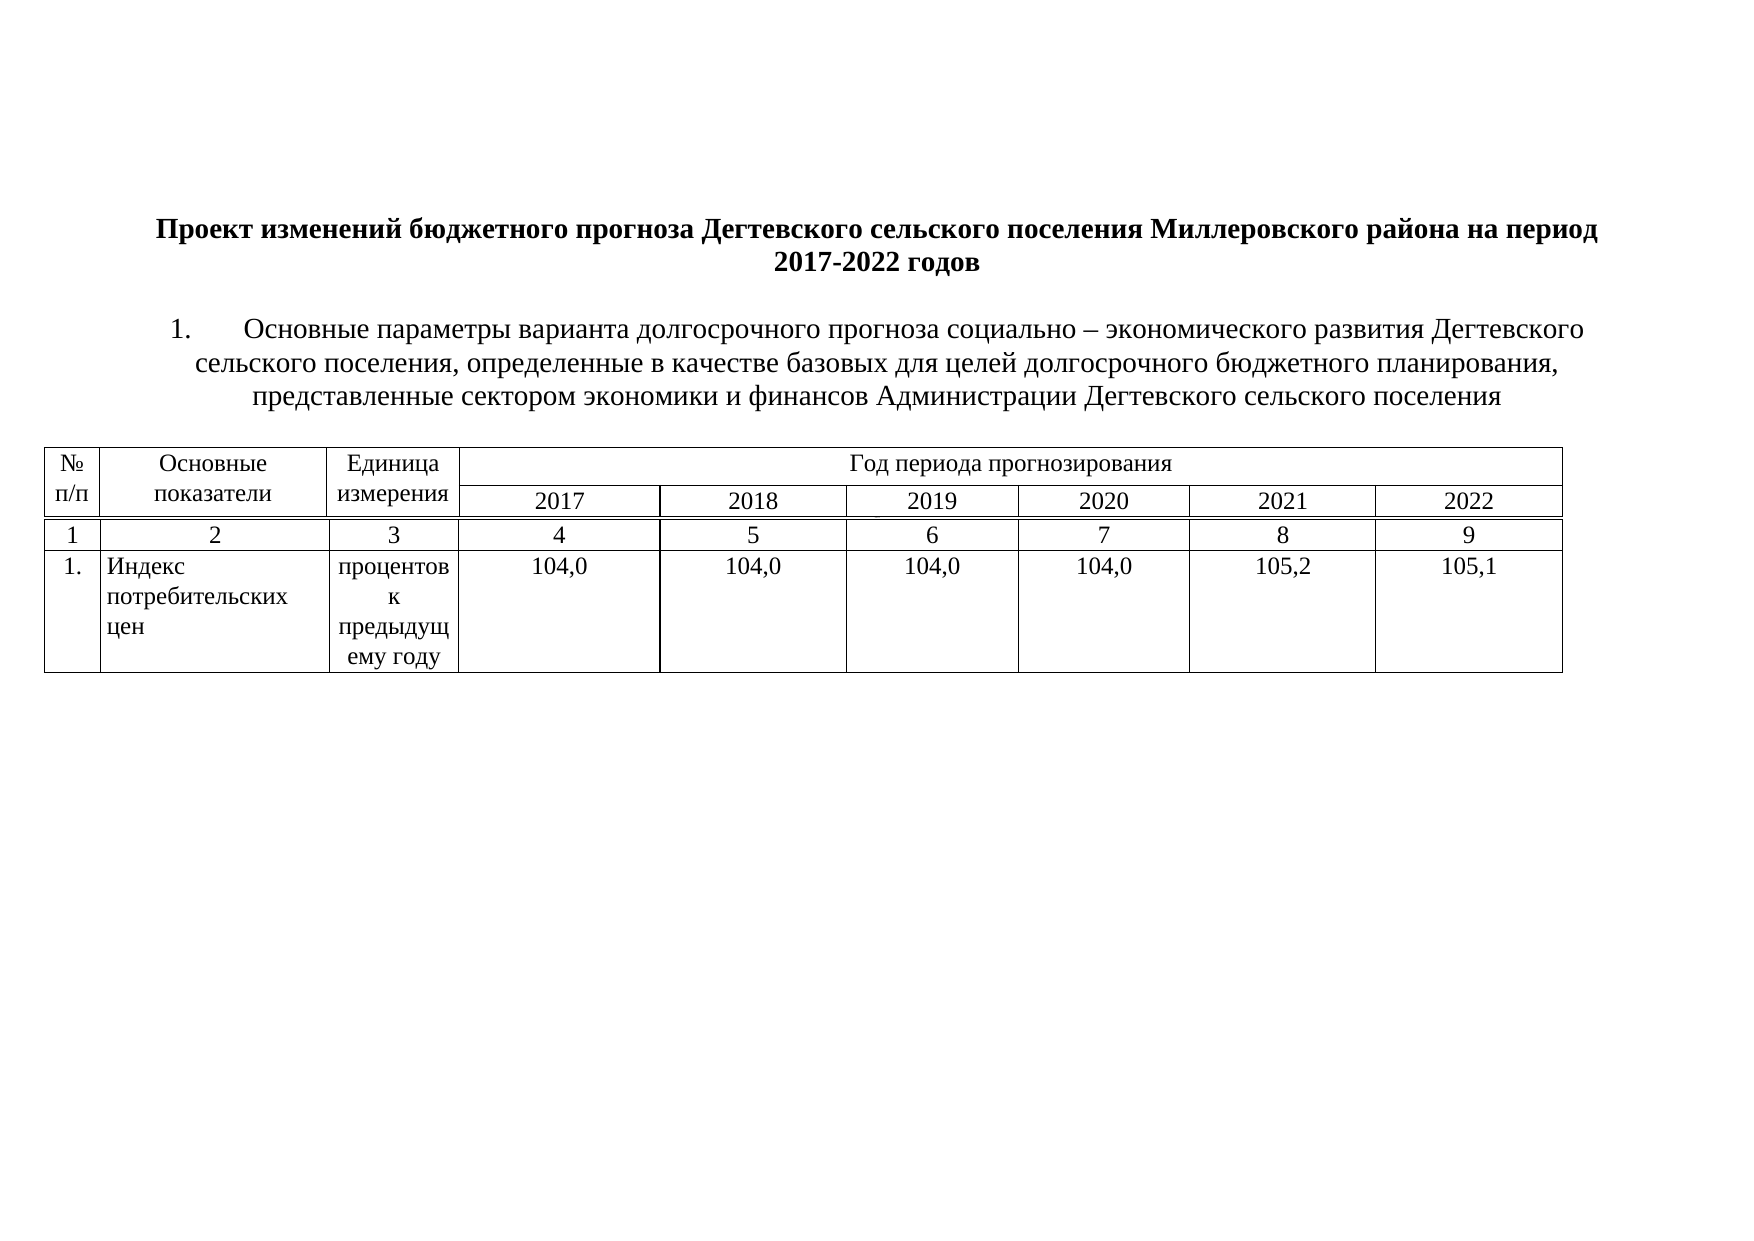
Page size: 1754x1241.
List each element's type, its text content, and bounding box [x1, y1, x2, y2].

table_cell 2017 [460, 486, 659, 516]
table_cell 105,1 [1376, 551, 1562, 672]
table_header 6 [847, 520, 1018, 550]
table_cell 104,0 [661, 551, 846, 672]
table_cell процентов к предыдущему году [330, 551, 458, 672]
table_cell 1. [45, 551, 100, 672]
text Проект изменений бюджетного прогноза Дегтевского сельского поселения Миллеровского района на период 2017-2022 годов [118, 211, 1636, 278]
table_header 2 [101, 520, 329, 550]
table_cell 2018 [661, 486, 846, 516]
table_header Основные показатели [100, 448, 326, 516]
table_header 5 [661, 520, 846, 550]
list Основные параметры варианта долгосрочного прогноза социально – экономического развития Дегтевского сельского поселения, определенные в качестве базовых для целей долгосрочного бюджетного планирования, представленные сектором экономики и финансов Администрации Дегтевского сельского поселения [118, 311, 1636, 412]
table_cell 2021 [1190, 486, 1375, 516]
table_header 4 [459, 520, 659, 550]
table_header 1 [45, 520, 100, 550]
table_header 8 [1190, 520, 1375, 550]
table_cell 2022 [1376, 486, 1562, 516]
table_header Год периода прогнозирования [460, 448, 1562, 485]
table_header 7 [1019, 520, 1189, 550]
table_cell 104,0 [847, 551, 1018, 672]
table_cell 104,0 [1019, 551, 1189, 672]
table_cell Индекс потребительских цен [101, 551, 329, 672]
table_cell 2020 [1019, 486, 1189, 516]
table_header Единица измерения [327, 448, 459, 516]
table_cell 105,2 [1190, 551, 1375, 672]
table_header № п/п [45, 448, 99, 516]
table_header 3 [330, 520, 458, 550]
table_header 9 [1376, 520, 1562, 550]
table_cell 2019 [847, 486, 1018, 516]
table_cell 104,0 [459, 551, 659, 672]
